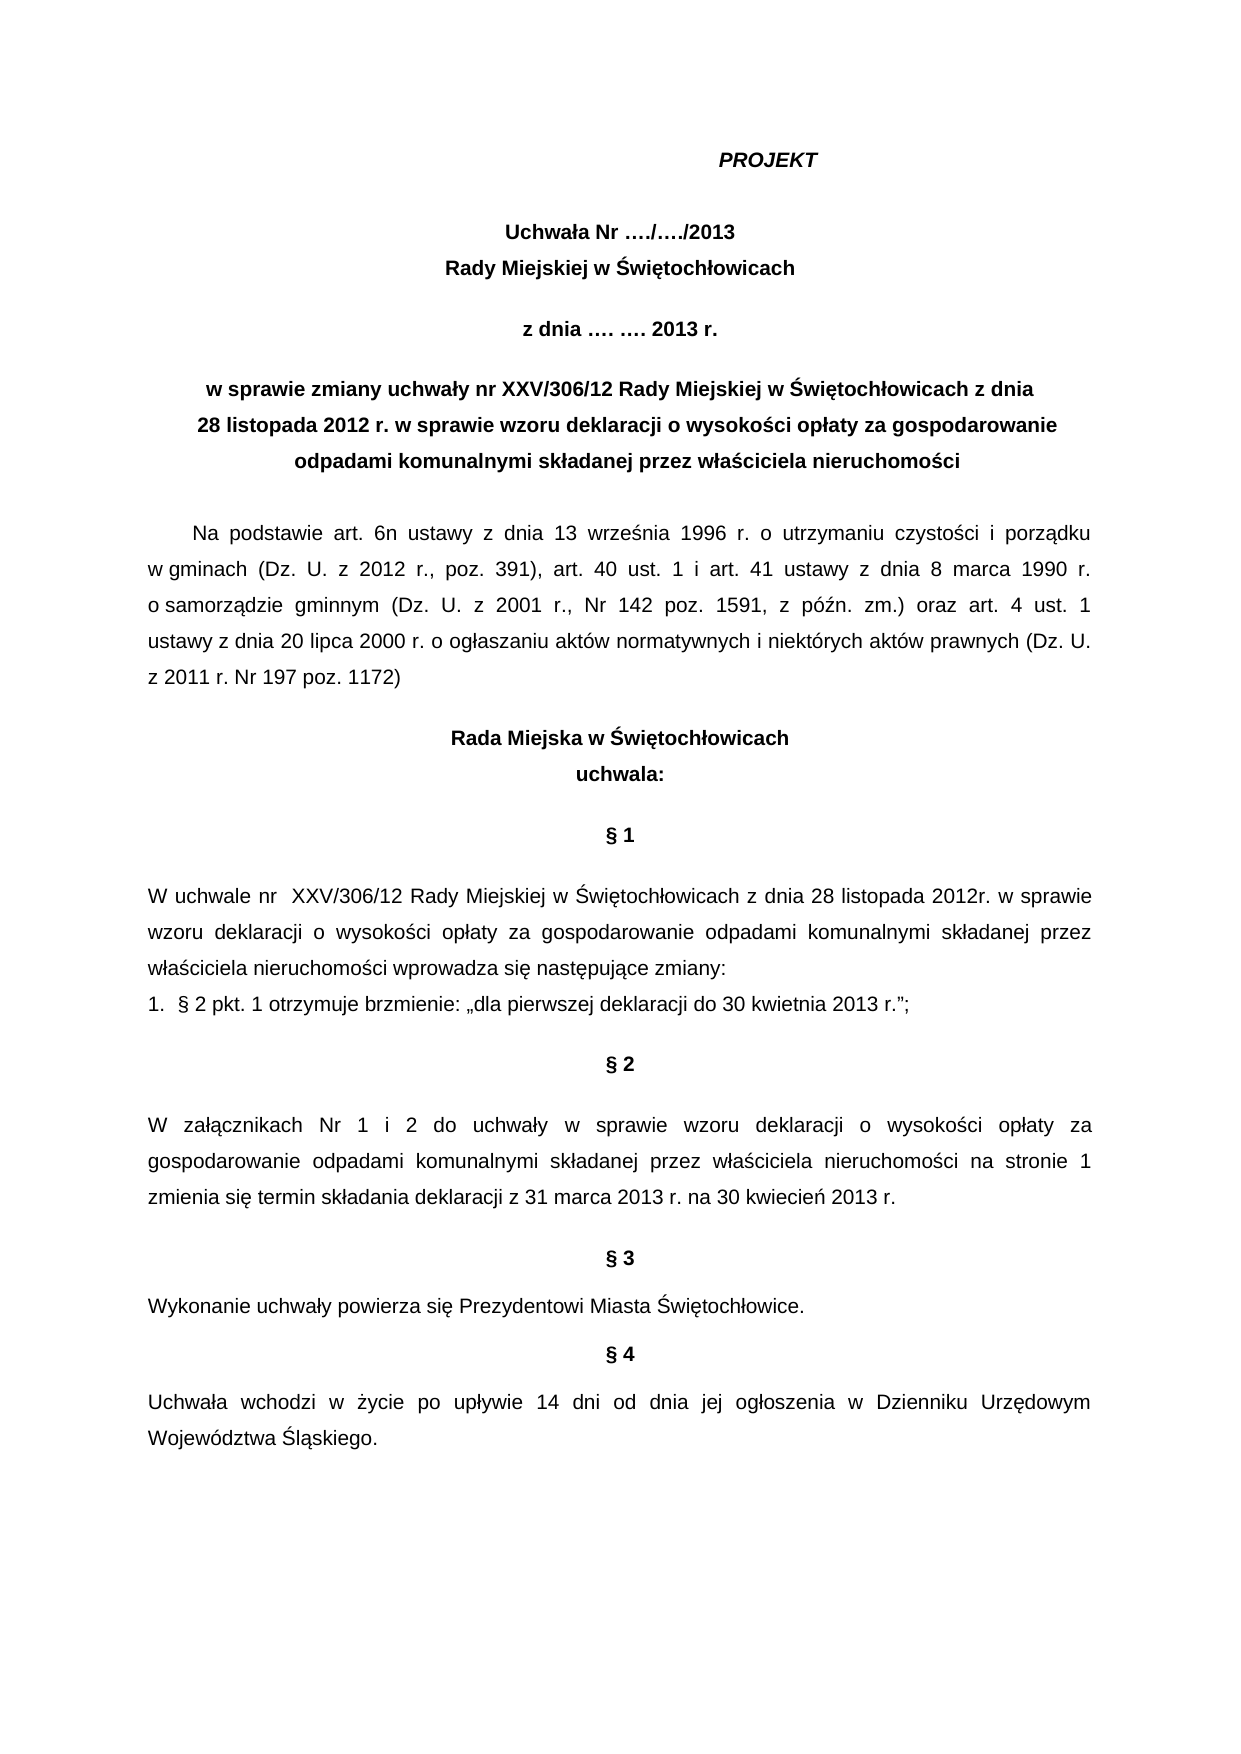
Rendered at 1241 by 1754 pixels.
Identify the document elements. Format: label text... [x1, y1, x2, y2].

text § 3 [148, 1246, 1093, 1270]
text PROJEKT [148, 148, 1093, 172]
subtitle Rada Miejska w Świętochłowicach [148, 726, 1093, 750]
text Uchwała Nr …./…./2013 [148, 219, 1093, 243]
text § 4 [148, 1342, 1093, 1366]
text Uchwała wchodzi w życie po upływie 14 dni od dnia jej ogłoszenia w Dzienniku Urzędowym Województwa Śląskiego. [148, 1390, 1093, 1450]
text uchwala: [148, 762, 1093, 786]
text § 2 [148, 1052, 1093, 1076]
text W uchwale nr XXV/306/12 Rady Miejskiej w Świętochłowicach z dnia 28 listopada 2012r. w sprawie wzoru deklaracji o wysokości opłaty za gospodarowanie odpadami komunalnymi składanej przez właściciela nieruchomości wprowadza się następujące zmiany: [148, 883, 1093, 979]
text w sprawie zmiany uchwały nr XXV/306/12 Rady Miejskiej w Świętochłowicach z dnia 28 listopada 2012 r. w sprawie wzoru deklaracji o wysokości opłaty za gospodarowanie odpadami komunalnymi składanej przez właściciela nieruchomości [148, 377, 1093, 473]
text W załącznikach Nr 1 i 2 do uchwały w sprawie wzoru deklaracji o wysokości opłaty za gospodarowanie odpadami komunalnymi składanej przez właściciela nieruchomości na stronie 1 zmienia się termin składania deklaracji z 31 marca 2013 r. na 30 kwiecień 2013 r. [148, 1113, 1093, 1209]
list § 2 pkt. 1 otrzymuje brzmienie: „dla pierwszej deklaracji do 30 kwietnia 2013 r.”; [148, 991, 1093, 1015]
text § 1 [148, 823, 1093, 847]
text Rady Miejskiej w Świętochłowicach [148, 255, 1093, 279]
text Na podstawie art. 6n ustawy z dnia 13 września 1996 r. o utrzymaniu czystości i porządku w gminach (Dz. U. z 2012 r., poz. 391), art. 40 ust. 1 i art. 41 ustawy z dnia 8 marca 1990 r. o samorządzie gminnym (Dz. U. z 2001 r., Nr 142 poz. 1591, z późn. zm.) oraz art. 4 ust. 1 ustawy z dnia 20 lipca 2000 r. o ogłaszaniu aktów normatywnych i niektórych aktów prawnych (Dz. U. z 2011 r. Nr 197 poz. 1172) [148, 521, 1093, 689]
text Wykonanie uchwały powierza się Prezydentowi Miasta Świętochłowice. [148, 1294, 1093, 1318]
text z dnia …. …. 2013 r. [148, 316, 1093, 340]
